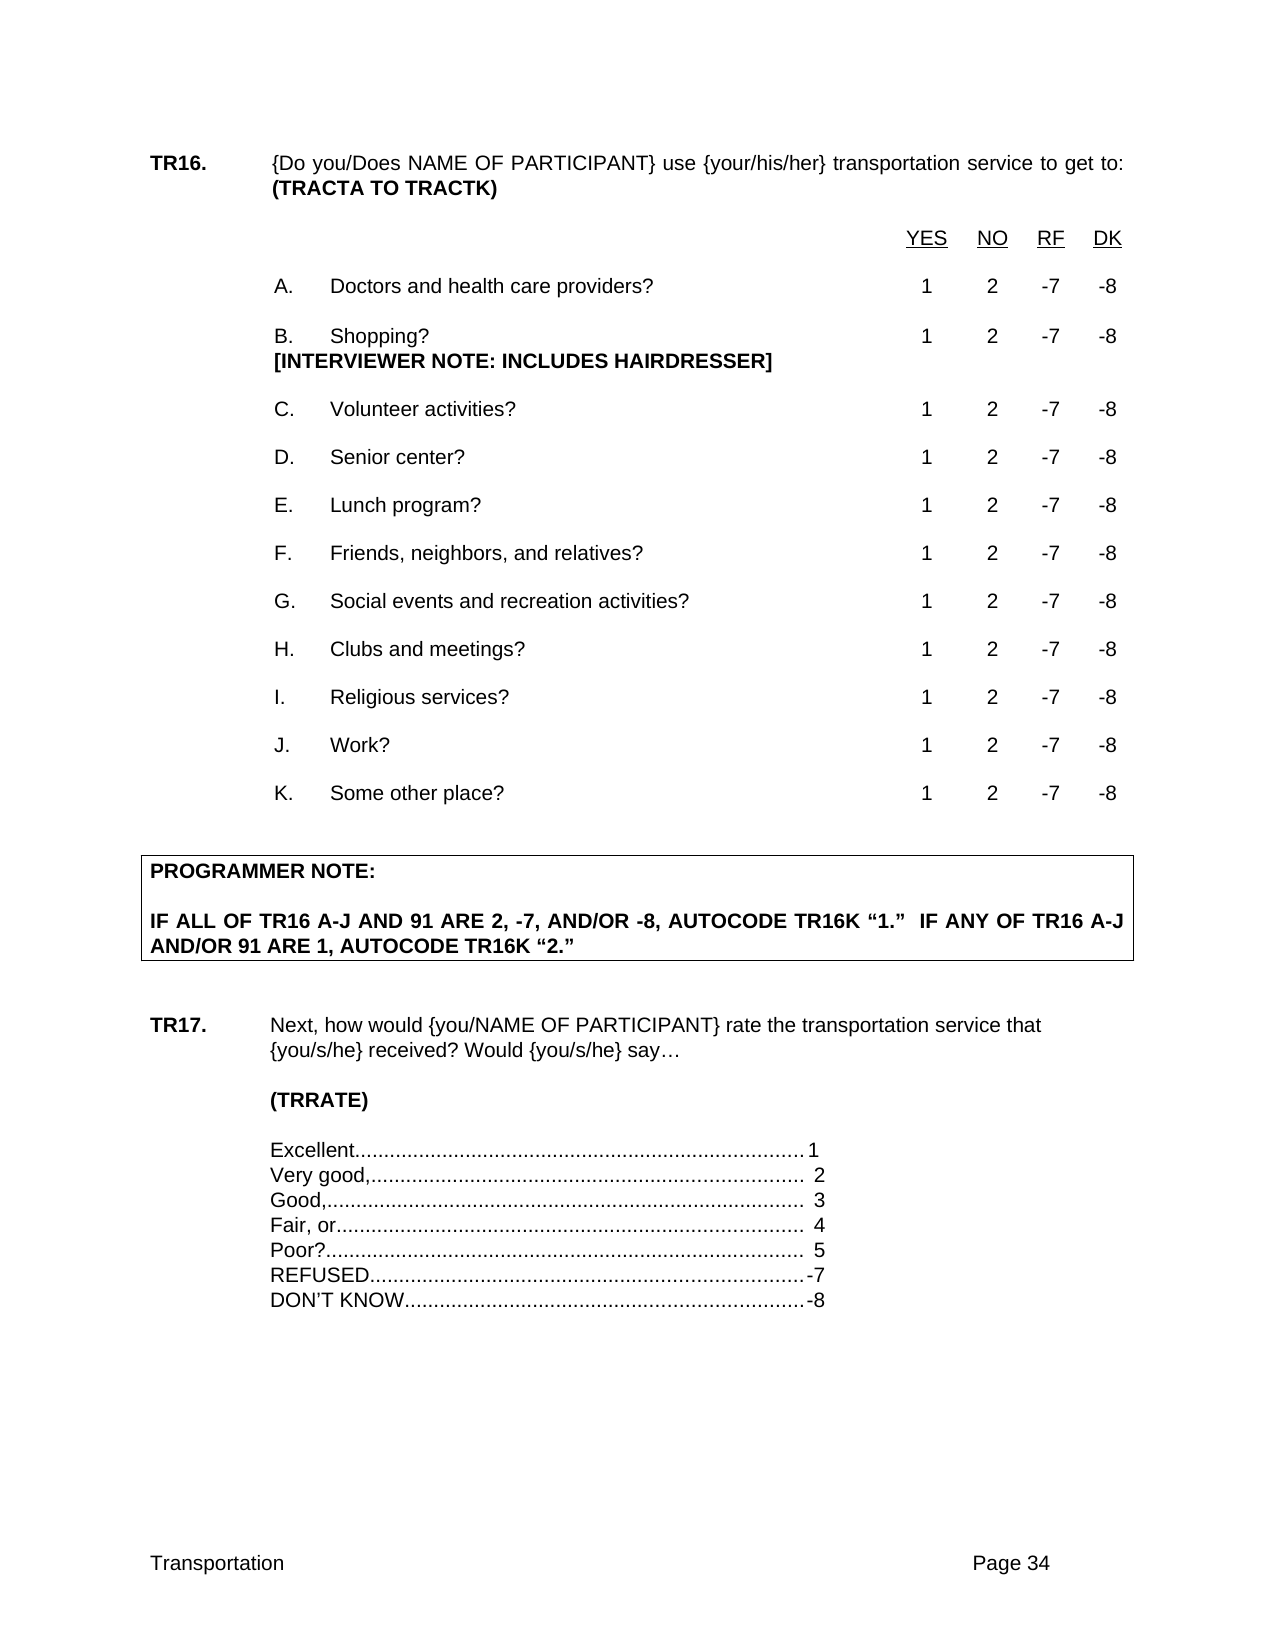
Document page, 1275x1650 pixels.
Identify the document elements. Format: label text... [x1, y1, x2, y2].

text Poor? 5 [270, 1236, 1125, 1261]
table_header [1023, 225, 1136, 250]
text Good, 3 [270, 1186, 1125, 1211]
text REFUSED -7 [270, 1261, 1125, 1286]
text Fair, or 4 [270, 1211, 1125, 1236]
text PROGRAMMER NOTE: [142, 856, 1133, 883]
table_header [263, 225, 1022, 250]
text Very good, 2 [270, 1161, 1125, 1186]
text TR16. {Do you/Does NAME OF PARTICIPANT} use {your/his/her} transportation service to get to: (TRACTA TO TRACTK) [150, 150, 1125, 200]
text IF ALL OF TR16 A-J AND 91 ARE 2, -7, AND/OR -8, AUTOCODE TR16K “1.” IF ANY OF TR16 A-J AND/OR 91 ARE 1, AUTOCODE TR16K “2.” [142, 905, 1133, 960]
text TR17. Next, how would {you/NAME OF PARTICIPANT} rate the transportation service that {you/s/he} received? Would {you/s/he} say… [150, 1011, 1125, 1061]
text Excellent 1 [270, 1136, 1125, 1161]
text (TRRATE) [270, 1086, 1125, 1111]
text DON’T KNOW -8 [270, 1286, 1125, 1311]
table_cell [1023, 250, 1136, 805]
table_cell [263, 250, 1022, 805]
